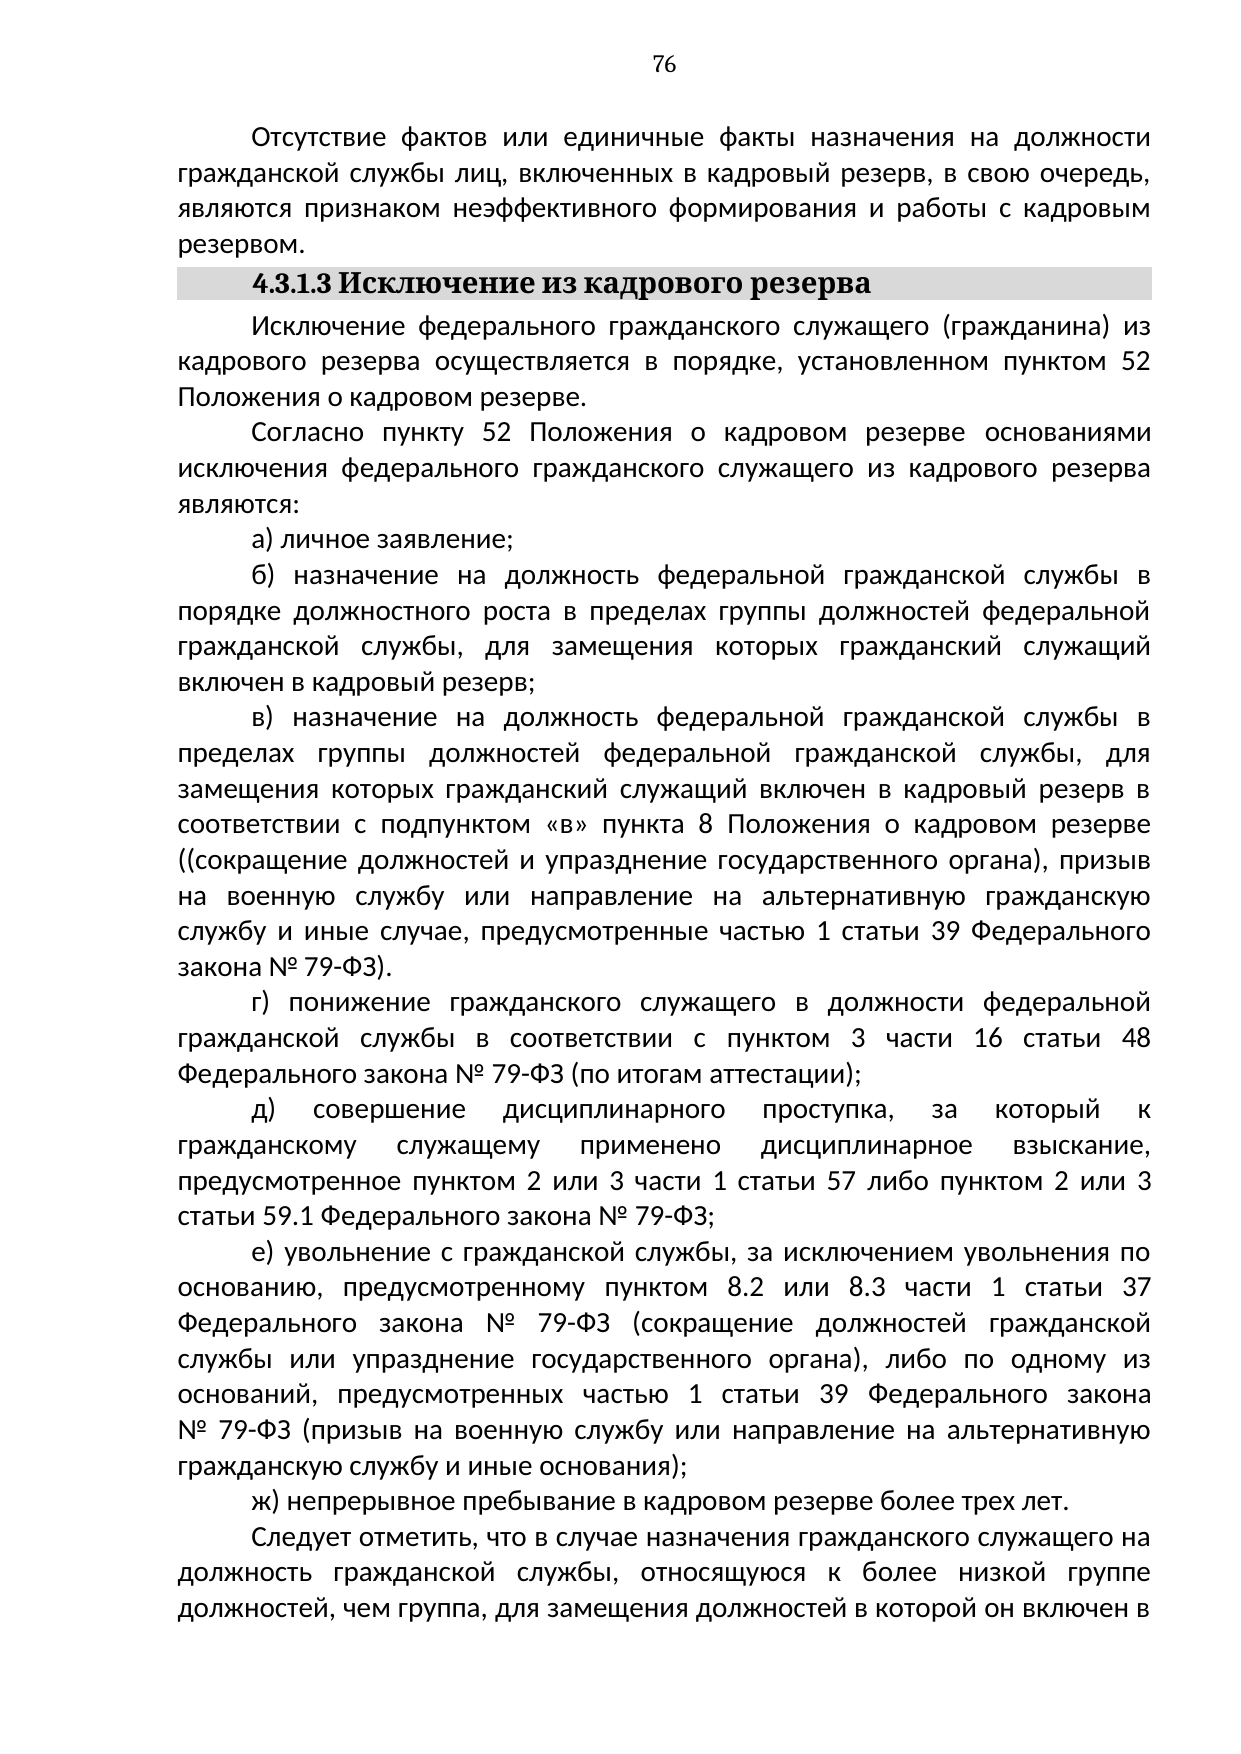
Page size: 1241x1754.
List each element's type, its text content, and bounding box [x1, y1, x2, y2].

text 4.3.1.3 Исключение из кадрового резерва [177, 267, 1152, 300]
text ж) непрерывное пребывание в кадровом резерве более трех лет. [177, 1482, 1152, 1518]
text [177, 1518, 1152, 1625]
text Согласно пункту 52 Положения о кадровом резерве основаниями исключения федерального гражданского служащего из кадрового резерва являются: [177, 413, 1152, 520]
text д) совершение дисциплинарного проступка, за который к гражданскому служащему применено дисциплинарное взыскание, предусмотренное пунктом 2 или 3 части 1 статьи 57 либо пунктом 2 или 3 статьи 59.1 Федерального закона № 79-ФЗ; [177, 1090, 1152, 1233]
text б) назначение на должность федеральной гражданской службы в порядке должностного роста в пределах группы должностей федеральной гражданской службы, для замещения которых гражданский служащий включен в кадровый резерв; [177, 556, 1152, 698]
text а) личное заявление; [177, 520, 1152, 556]
text е) увольнение с гражданской службы, за исключением увольнения по основанию, предусмотренному пунктом 8.2 или 8.3 части 1 статьи 37 Федерального закона № 79-ФЗ (сокращение должностей гражданской службы или упразднение государственного органа), либо по одному из оснований, предусмотренных частью 1 статьи 39 Федерального закона № 79-ФЗ (призыв на военную службу или направление на альтернативную гражданскую службу и иные основания); [177, 1233, 1152, 1482]
text в) назначение на должность федеральной гражданской службы в пределах группы должностей федеральной гражданской службы, для замещения которых гражданский служащий включен в кадровый резерв в соответствии с подпунктом «в» пункта 8 Положения о кадровом резерве ((сокращение должностей и упразднение государственного органа), призыв на военную службу или направление на альтернативную гражданскую службу и иные случае, предусмотренные частью 1 статьи 39 Федерального закона № 79-ФЗ). [177, 698, 1152, 983]
text Отсутствие фактов или единичные факты назначения на должности гражданской службы лиц, включенных в кадровый резерв, в свою очередь, являются признаком неэффективного формирования и работы с кадровым резервом. [177, 118, 1152, 261]
text г) понижение гражданского служащего в должности федеральной гражданской службы в соответствии с пунктом 3 части 16 статьи 48 Федерального закона № 79-ФЗ (по итогам аттестации); [177, 983, 1152, 1090]
text Исключение федерального гражданского служащего (гражданина) из кадрового резерва осуществляется в порядке, установленном пунктом 52 Положения о кадровом резерве. [177, 307, 1152, 413]
